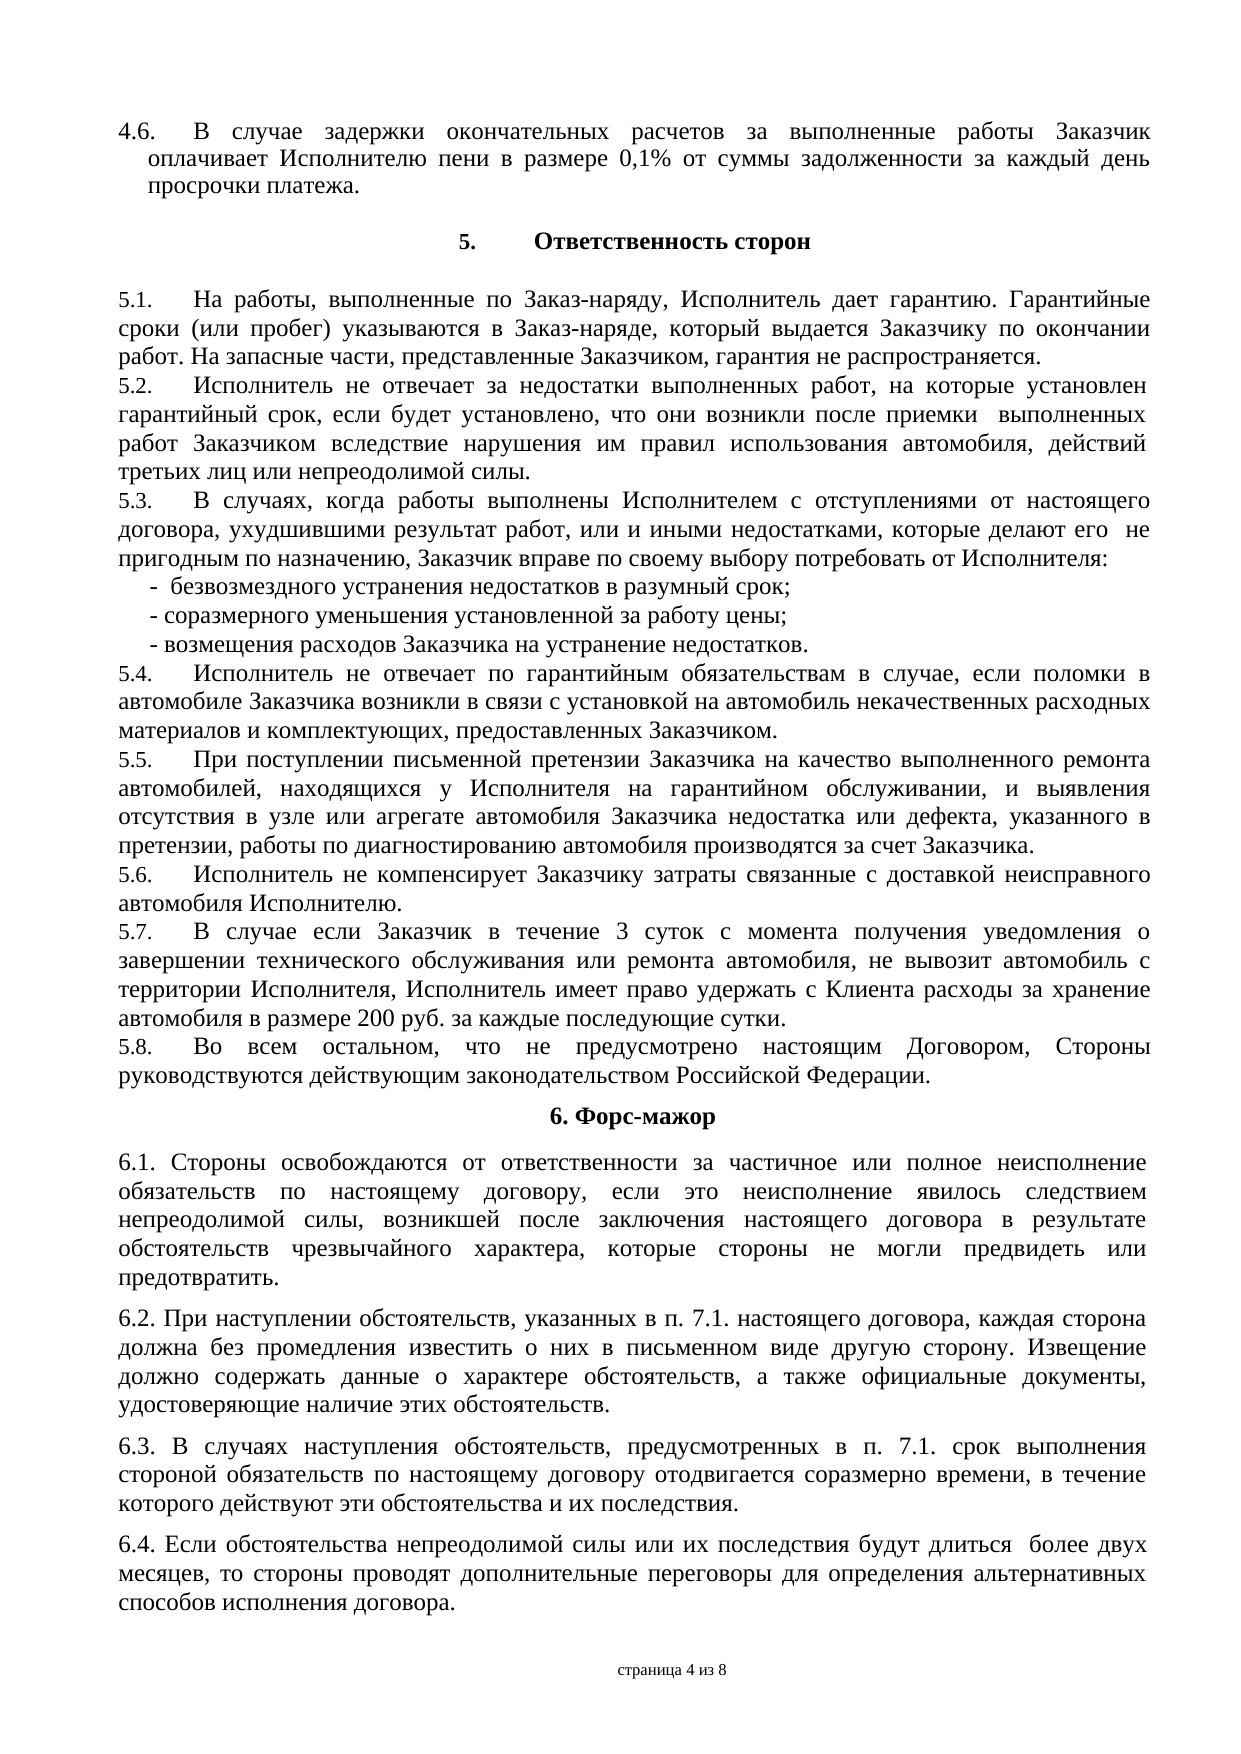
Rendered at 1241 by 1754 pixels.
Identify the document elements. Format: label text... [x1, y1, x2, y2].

list Ответственность сторон [118, 226, 1152, 255]
text 6. Форс-мажор [118, 1101, 1147, 1130]
text 6.2. При наступлении обстоятельств, указанных в п. 7.1. настоящего договора, каждая сторона должна без промедления известить о них в письменном виде другую сторону. Извещение должно содержать данные о характере обстоятельств, а также официальные документы, удостоверяющие наличие этих обстоятельств. [118, 1303, 1147, 1418]
list В случае задержки окончательных расчетов за выполненные работы Заказчик оплачивает Исполнителю пени в размере 0,1% от суммы задолженности за каждый день просрочки платежа. [118, 118, 1152, 199]
list На работы, выполненные по Заказ-наряду, Исполнитель дает гарантию. Гарантийные сроки (или пробег) указываются в Заказ-наряде, который выдается Заказчику по окончании работ. На запасные части, представленные Заказчиком, гарантия не распространяется. [118, 284, 1152, 370]
text 6.3. В случаях наступления обстоятельств, предусмотренных в п. 7.1. срок выполнения стороной обязательств по настоящему договору отодвигается соразмерно времени, в течение которого действуют эти обстоятельства и их последствия. [118, 1431, 1147, 1517]
text - соразмерного уменьшения установленной за работу цены; [118, 600, 1152, 629]
list Исполнитель не отвечает за недостатки выполненных работ, на которые установлен гарантийный срок, если будет установлено, что они возникли после приемки выполненных работ Заказчиком вследствие нарушения им правил использования автомобиля, действий третьих лиц или непреодолимой силы. [118, 370, 1147, 485]
list Во всем остальном, что не предусмотрено настоящим Договором, Стороны руководствуются действующим законодательством Российской Федерации. [118, 1031, 1152, 1089]
list В случаях, когда работы выполнены Исполнителем с отступлениями от настоящего договора, ухудшившими результат работ, или и иными недостатками, которые делают его не пригодным по назначению, Заказчик вправе по своему выбору потребовать от Исполнителя: [118, 485, 1152, 571]
text - безвозмездного устранения недостатков в разумный срок; [118, 571, 1152, 600]
text - возмещения расходов Заказчика на устранение недостатков. [118, 629, 1152, 658]
list В случае если Заказчик в течение 3 суток с момента получения уведомления о завершении технического обслуживания или ремонта автомобиля, не вывозит автомобиль с территории Исполнителя, Исполнитель имеет право удержать с Клиента расходы за хранение автомобиля в размере 200 руб. за каждые последующие сутки. [118, 916, 1152, 1031]
list Исполнитель не отвечает по гарантийным обязательствам в случае, если поломки в автомобиле Заказчика возникли в связи с установкой на автомобиль некачественных расходных материалов и комплектующих, предоставленных Заказчиком. [118, 658, 1152, 744]
list Исполнитель не компенсирует Заказчику затраты связанные с доставкой неисправного автомобиля Исполнителю. [118, 859, 1152, 916]
text 6.4. Если обстоятельства непреодолимой силы или их последствия будут длиться более двух месяцев, то стороны проводят дополнительные переговоры для определения альтернативных способов исполнения договора. [118, 1529, 1147, 1616]
text 6.1. Стороны освобождаются от ответственности за частичное или полное неисполнение обязательств по настоящему договору, если это неисполнение явилось следствием непреодолимой силы, возникшей после заключения настоящего договора в результате обстоятельств чрезвычайного характера, которые стороны не могли предвидеть или предотвратить. [118, 1147, 1147, 1291]
list При поступлении письменной претензии Заказчика на качество выполненного ремонта автомобилей, находящихся у Исполнителя на гарантийном обслуживании, и выявления отсутствия в узле или агрегате автомобиля Заказчика недостатка или дефекта, указанного в претензии, работы по диагностированию автомобиля производятся за счет Заказчика. [118, 744, 1152, 859]
